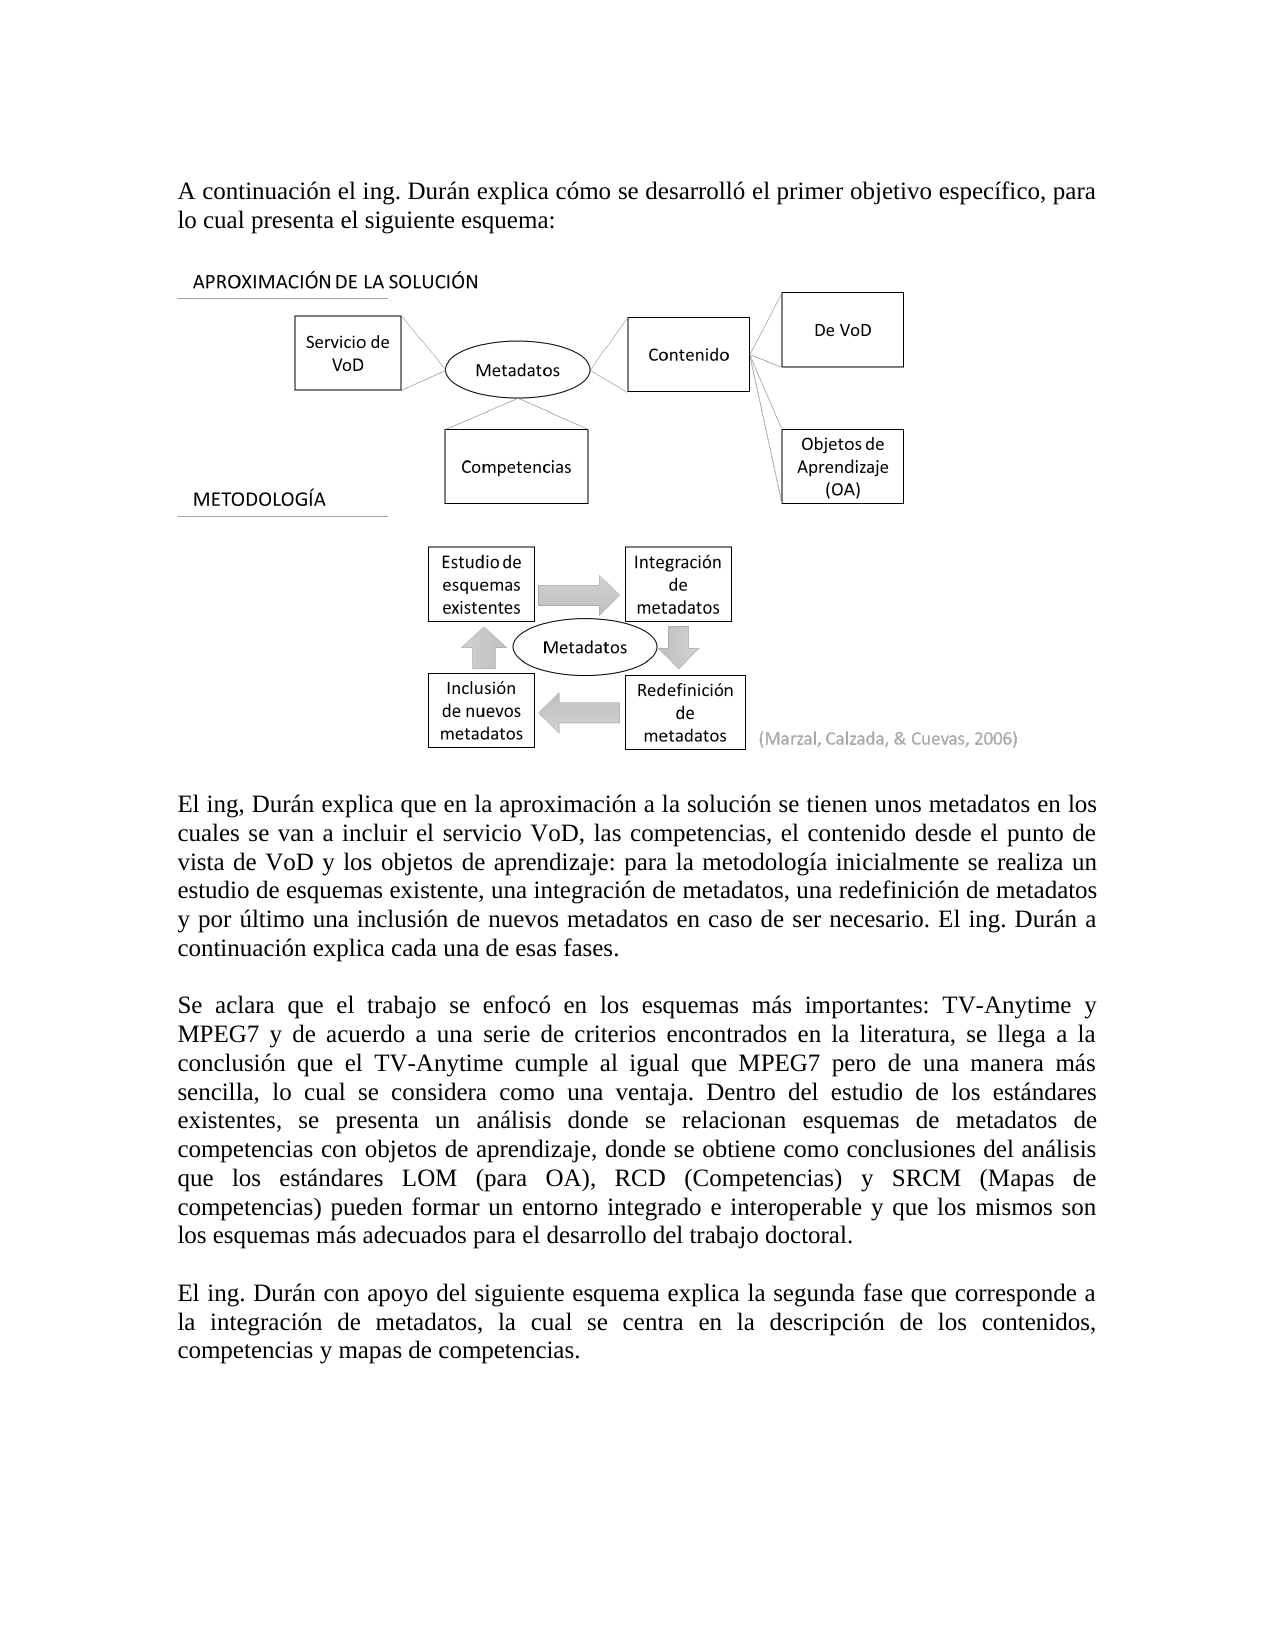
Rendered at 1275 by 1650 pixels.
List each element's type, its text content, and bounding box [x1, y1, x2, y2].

picture [177, 262, 1034, 761]
text El ing, Durán explica que en la aproximación a la solución se tienen unos metadatos en los cuales se van a incluir el servicio VoD, las competencias, el contenido desde el punto de vista de VoD y los objetos de aprendizaje: para la metodología inicialmente se realiza un estudio de esquemas existente, una integración de metadatos, una redefinición de metadatos y por último una inclusión de nuevos metadatos en caso de ser necesario. El ing. Durán a continuación explica cada una de esas fases. [177, 789, 1098, 962]
text El ing. Durán con apoyo del siguiente esquema explica la segunda fase que corresponde a la integración de metadatos, la cual se centra en la descripción de los contenidos, competencias y mapas de competencias. [177, 1278, 1098, 1364]
text A continuación el ing. Durán explica cómo se desarrolló el primer objetivo específico, para lo cual presenta el siguiente esquema: [177, 176, 1098, 234]
text Se aclara que el trabajo se enfocó en los esquemas más importantes: TV-Anytime y MPEG7 y de acuerdo a una serie de criterios encontrados en la literatura, se llega a la conclusión que el TV-Anytime cumple al igual que MPEG7 pero de una manera más sencilla, lo cual se considera como una ventaja. Dentro del estudio de los estándares existentes, se presenta un análisis donde se relacionan esquemas de metadatos de competencias con objetos de aprendizaje, donde se obtiene como conclusiones del análisis que los estándares LOM (para OA), RCD (Competencias) y SRCM (Mapas de competencias) pueden formar un entorno integrado e interoperable y que los mismos son los esquemas más adecuados para el desarrollo del trabajo doctoral. [177, 991, 1098, 1249]
